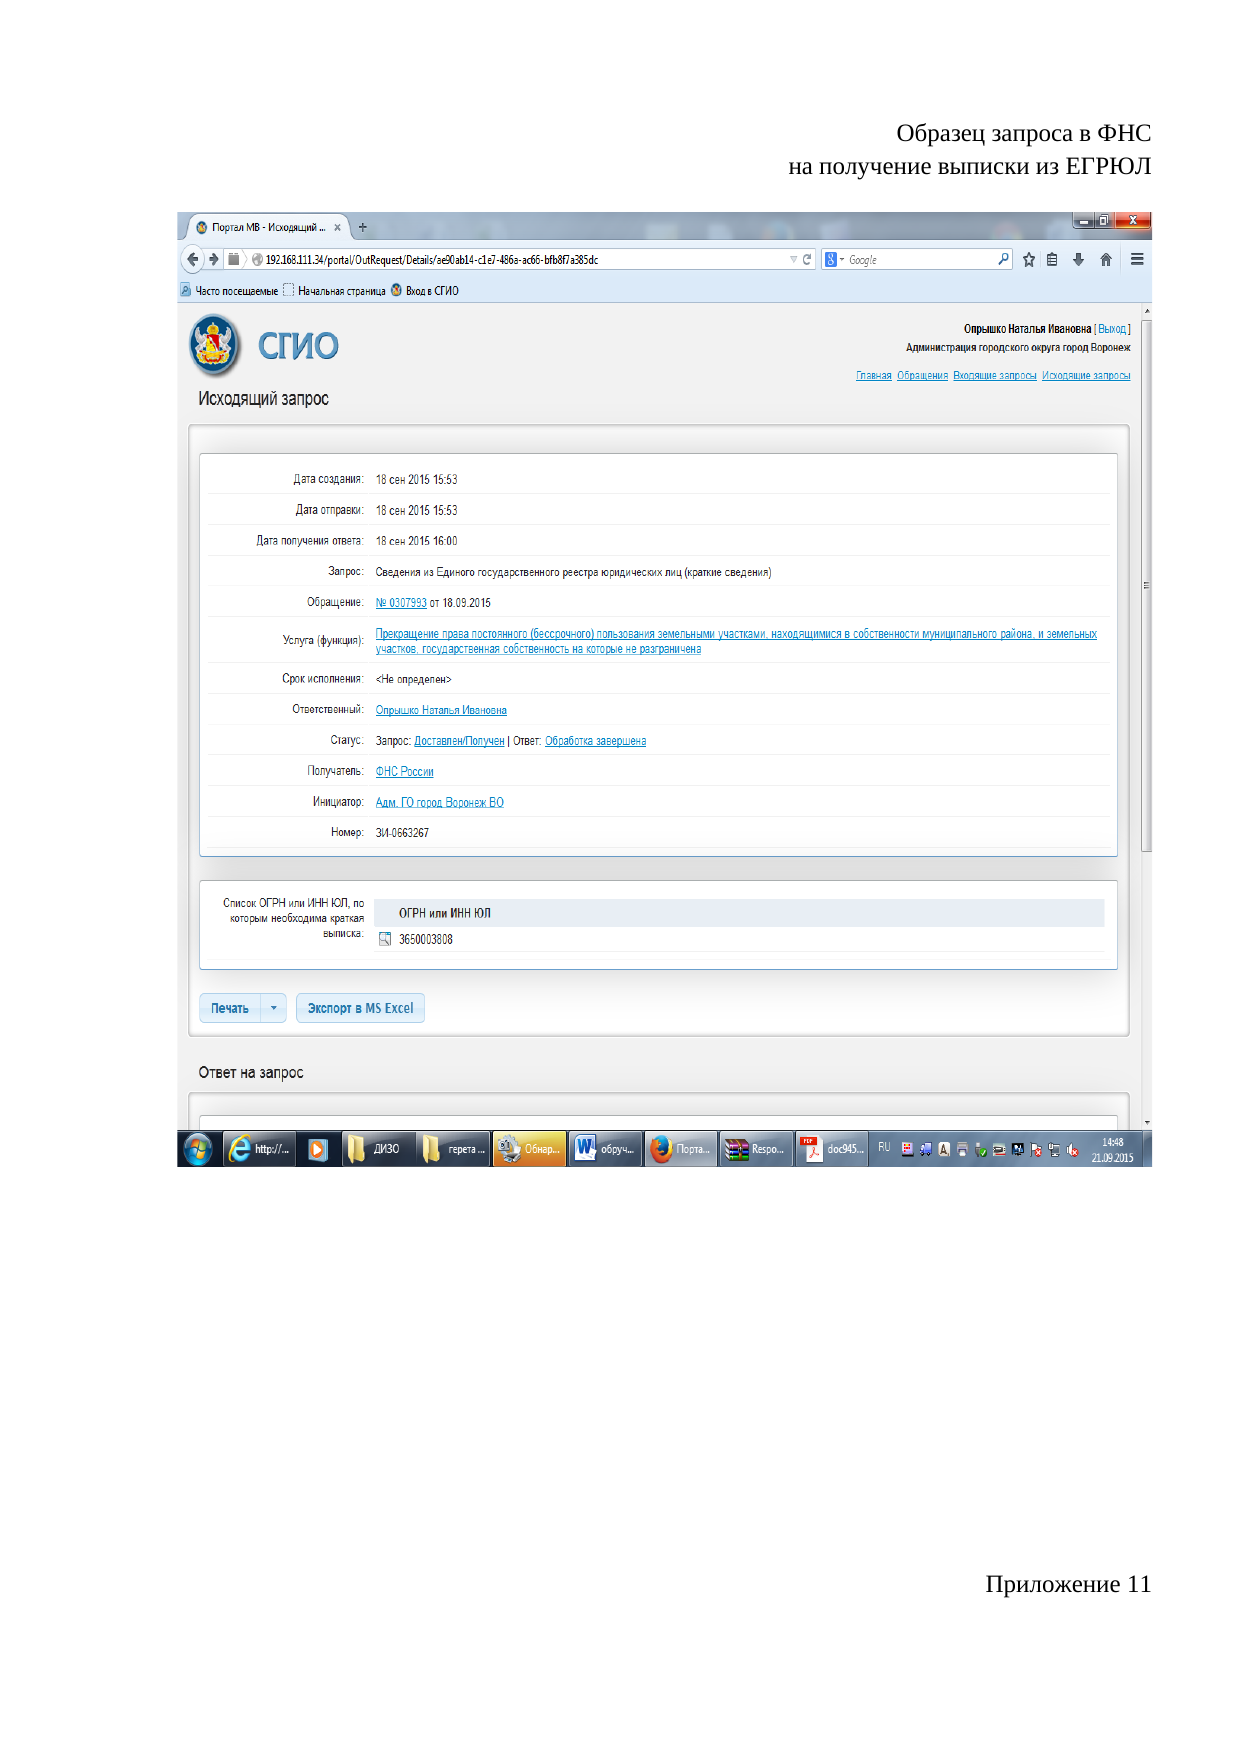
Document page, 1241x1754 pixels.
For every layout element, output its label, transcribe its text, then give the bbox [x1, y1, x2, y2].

picture [177, 212, 1153, 1167]
text Образец запроса в ФНС [177, 118, 1152, 147]
text на получение выписки из ЕГРЮЛ [177, 151, 1152, 180]
text Приложение 11 [177, 1569, 1152, 1598]
